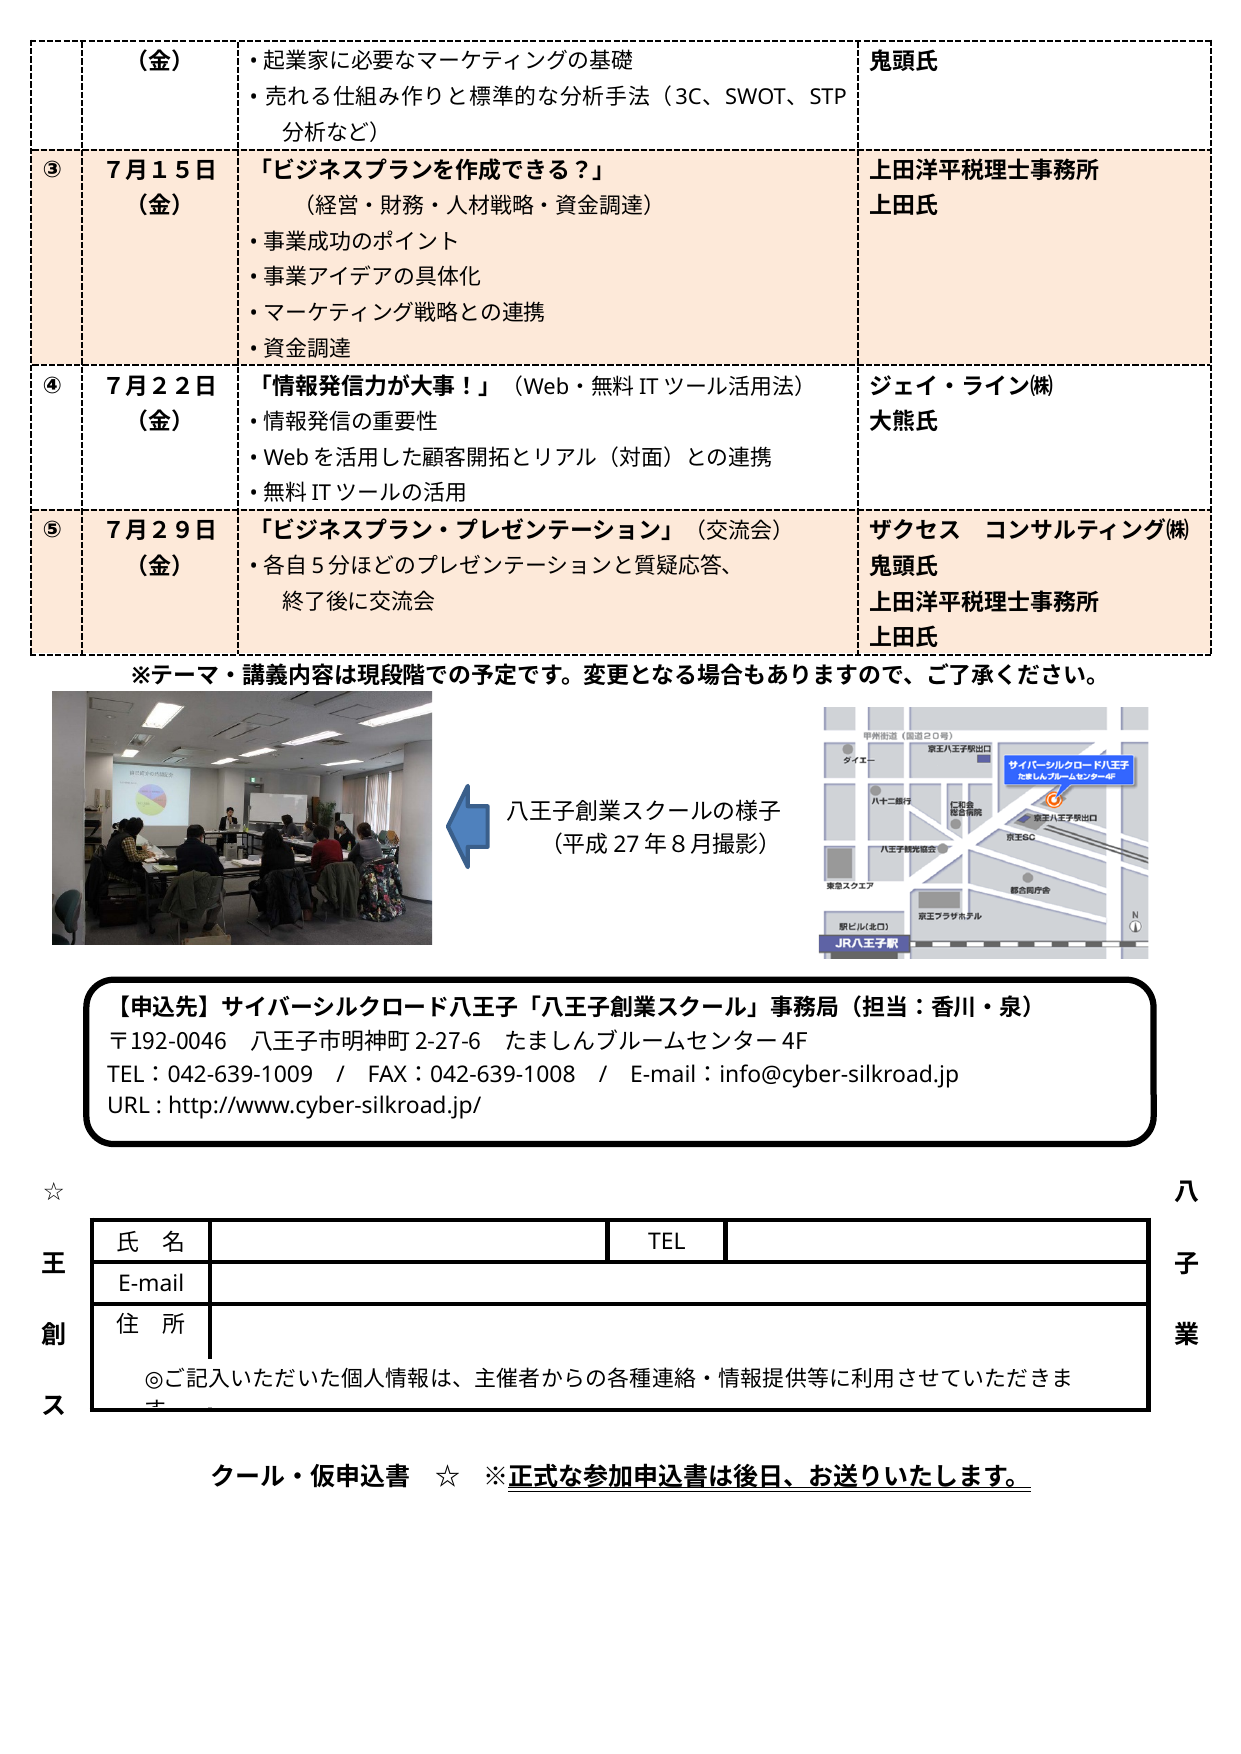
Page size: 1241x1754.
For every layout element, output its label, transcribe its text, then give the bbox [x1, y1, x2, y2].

picture [52, 691, 433, 945]
table_cell [31, 40, 82, 148]
table_header [728, 1222, 1146, 1259]
table_cell [31, 364, 82, 509]
table_cell [31, 509, 82, 653]
table_header TEL [610, 1222, 723, 1259]
table_cell ザクセス コンサルティング㈱ 鬼頭氏 [858, 40, 1211, 148]
text ☆八王子創業スクール・仮申込書 ☆ ※正式な参加申込書は後日、お送りいたします。 [30, 1154, 1210, 1511]
table_cell ザクセス コンサルティング㈱ 鬼頭氏 上田洋平税理士事務所 上田氏 [858, 509, 1211, 653]
table_cell E-mail [94, 1264, 208, 1302]
table_cell ７月２２日（金） [82, 364, 238, 509]
table_header [212, 1222, 605, 1259]
table_cell [212, 1306, 1146, 1408]
table_cell [31, 149, 82, 364]
table_cell ジェイ・ライン㈱ 大熊氏 [858, 364, 1211, 509]
table_cell ７月１５日（金） [82, 149, 238, 364]
table_cell 「ビジネスプランを作成できる？」 （経営・財務・人材戦略・資金調達） • 事業成功のポイント • 事業アイデアの具体化 • マーケティング戦略との連携 • 資金調達 [238, 149, 858, 364]
table_cell 上田洋平税理士事務所 上田氏 [858, 149, 1211, 364]
table_cell ７月８日（金） [82, 40, 238, 148]
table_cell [238, 40, 858, 148]
table_cell ７月２９日（金） [82, 509, 238, 653]
text ※テーマ・講義内容は現段階での予定です。変更となる場合もありますので、ご了承ください。 [30, 656, 1210, 691]
table_cell 「ビジネスプラン・プレゼンテーション」（交流会） • 各自5分ほどのプレゼンテーションと質疑応答、 終了後に交流会 [238, 509, 858, 653]
table_cell [212, 1264, 1146, 1302]
table_cell 「情報発信力が大事！」（Web・無料ITツール活用法） • 情報発信の重要性 • Webを活用した顧客開拓とリアル（対面）との連携 • 無料ITツールの活用 [238, 364, 858, 509]
picture [818, 707, 1149, 959]
table_header 氏 名 [94, 1222, 208, 1259]
table_cell 住 所 [94, 1306, 208, 1408]
